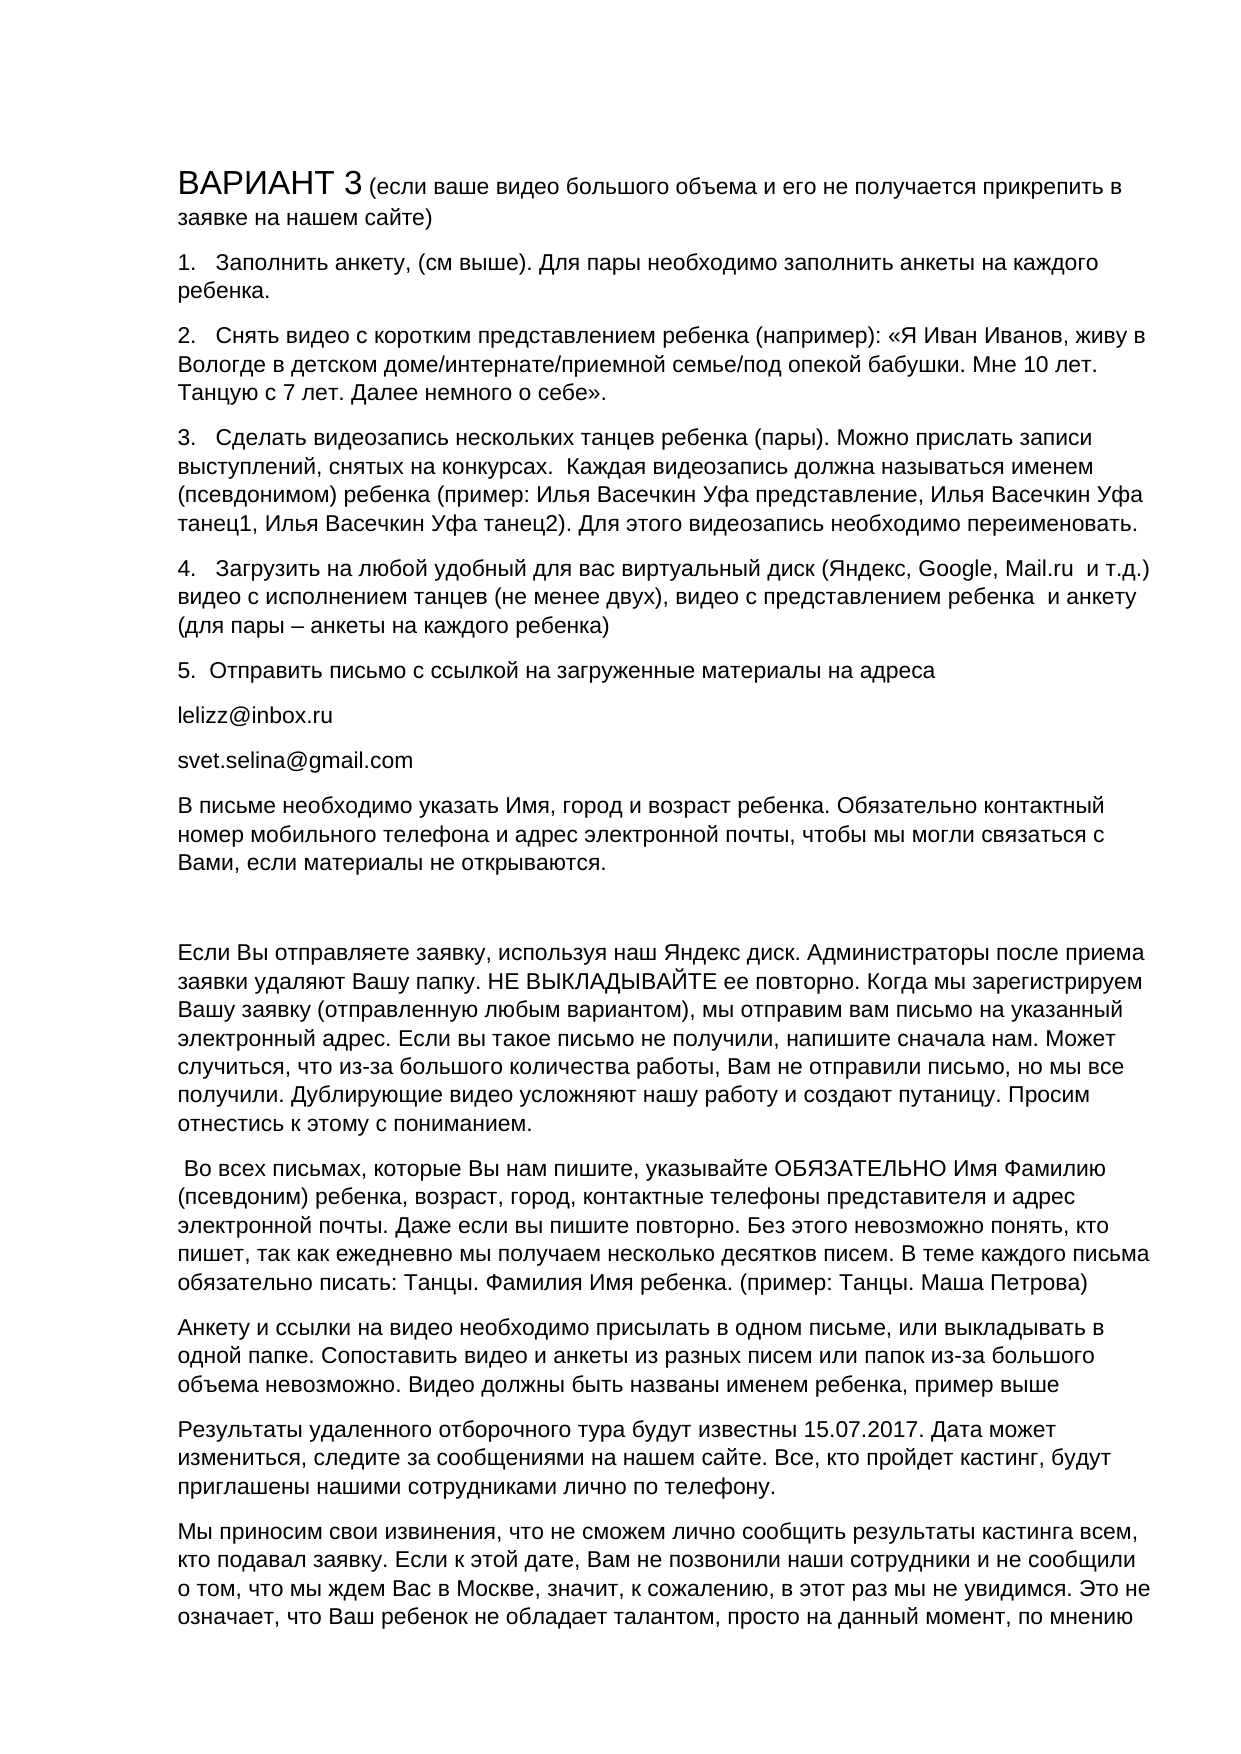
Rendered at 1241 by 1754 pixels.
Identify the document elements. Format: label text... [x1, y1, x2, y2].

text Во всех письмах, которые Вы нам пишите, указывайте ОБЯЗАТЕЛЬНО Имя Фамилию (псевдоним) ребенка, возраст, город, контактные телефоны представителя и адрес электронной почты. Даже если вы пишите повторно. Без этого невозможно понять, кто пишет, так как ежедневно мы получаем несколько десятков писем. В теме каждого письма обязательно писать: Танцы. Фамилия Имя ребенка. (пример: Танцы. Маша Петрова) [177, 1155, 1152, 1295]
text Анкету и ссылки на видео необходимо присылать в одном письме, или выкладывать в одной папке. Сопоставить видео и анкеты из разных писем или папок из-за большого объема невозможно. Видео должны быть названы именем ребенка, пример выше [177, 1314, 1152, 1397]
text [177, 1518, 1152, 1629]
text Если Вы отправляете заявку, используя наш Яндекс диск. Администраторы после приема заявки удаляют Вашу папку. НЕ ВЫКЛАДЫВАЙТЕ ее повторно. Когда мы зарегистрируем Вашу заявку (отправленную любым вариантом), мы отправим вам письмо на указанный электронный адрес. Если вы такое письмо не получили, напишите сначала нам. Может случиться, что из-за большого количества работы, Вам не отправили письмо, но мы все получили. Дублирующие видео усложняют нашу работу и создают путаницу. Просим отнестись к этому с пониманием. [177, 939, 1152, 1136]
text 1. Заполнить анкету, (см выше). Для пары необходимо заполнить анкеты на каждого ребенка. [177, 249, 1152, 304]
text Результаты удаленного отборочного тура будут известны 15.07.2017. Дата может измениться, следите за сообщениями на нашем сайте. Все, кто пройдет кастинг, будут приглашены нашими сотрудниками лично по телефону. [177, 1416, 1152, 1499]
text 2. Снять видео с коротким представлением ребенка (например): «Я Иван Иванов, живу в Вологде в детском доме/интернате/приемной семье/под опекой бабушки. Мне 10 лет. Танцую с 7 лет. Далее немного о себе». [177, 322, 1152, 406]
text 5. Отправить письмо с ссылкой на загруженные материалы на адреса [177, 657, 1152, 683]
text В письме необходимо указать Имя, город и возраст ребенка. Обязательно контактный номер мобильного телефона и адрес электронной почты, чтобы мы могли связаться с Вами, если материалы не открываются. [177, 792, 1152, 875]
text svet.selina@gmail.com [177, 747, 1152, 773]
text ВАРИАНТ 3 (если ваше видео большого объема и его не получается прикрепить в заявке на нашем сайте) [177, 163, 1152, 230]
text 3. Сделать видеозапись нескольких танцев ребенка (пары). Можно прислать записи выступлений, снятых на конкурсах. Каждая видеозапись должна называться именем (псевдонимом) ребенка (пример: Илья Васечкин Уфа представление, Илья Васечкин Уфа танец1, Илья Васечкин Уфа танец2). Для этого видеозапись необходимо переименовать. [177, 424, 1152, 536]
text lelizz@inbox.ru [177, 702, 1152, 728]
text 4. Загрузить на любой удобный для вас виртуальный диск (Яндекс, Google, Mail.ru и т.д.) видео с исполнением танцев (не менее двух), видео с представлением ребенка и анкету (для пары – анкеты на каждого ребенка) [177, 555, 1152, 638]
